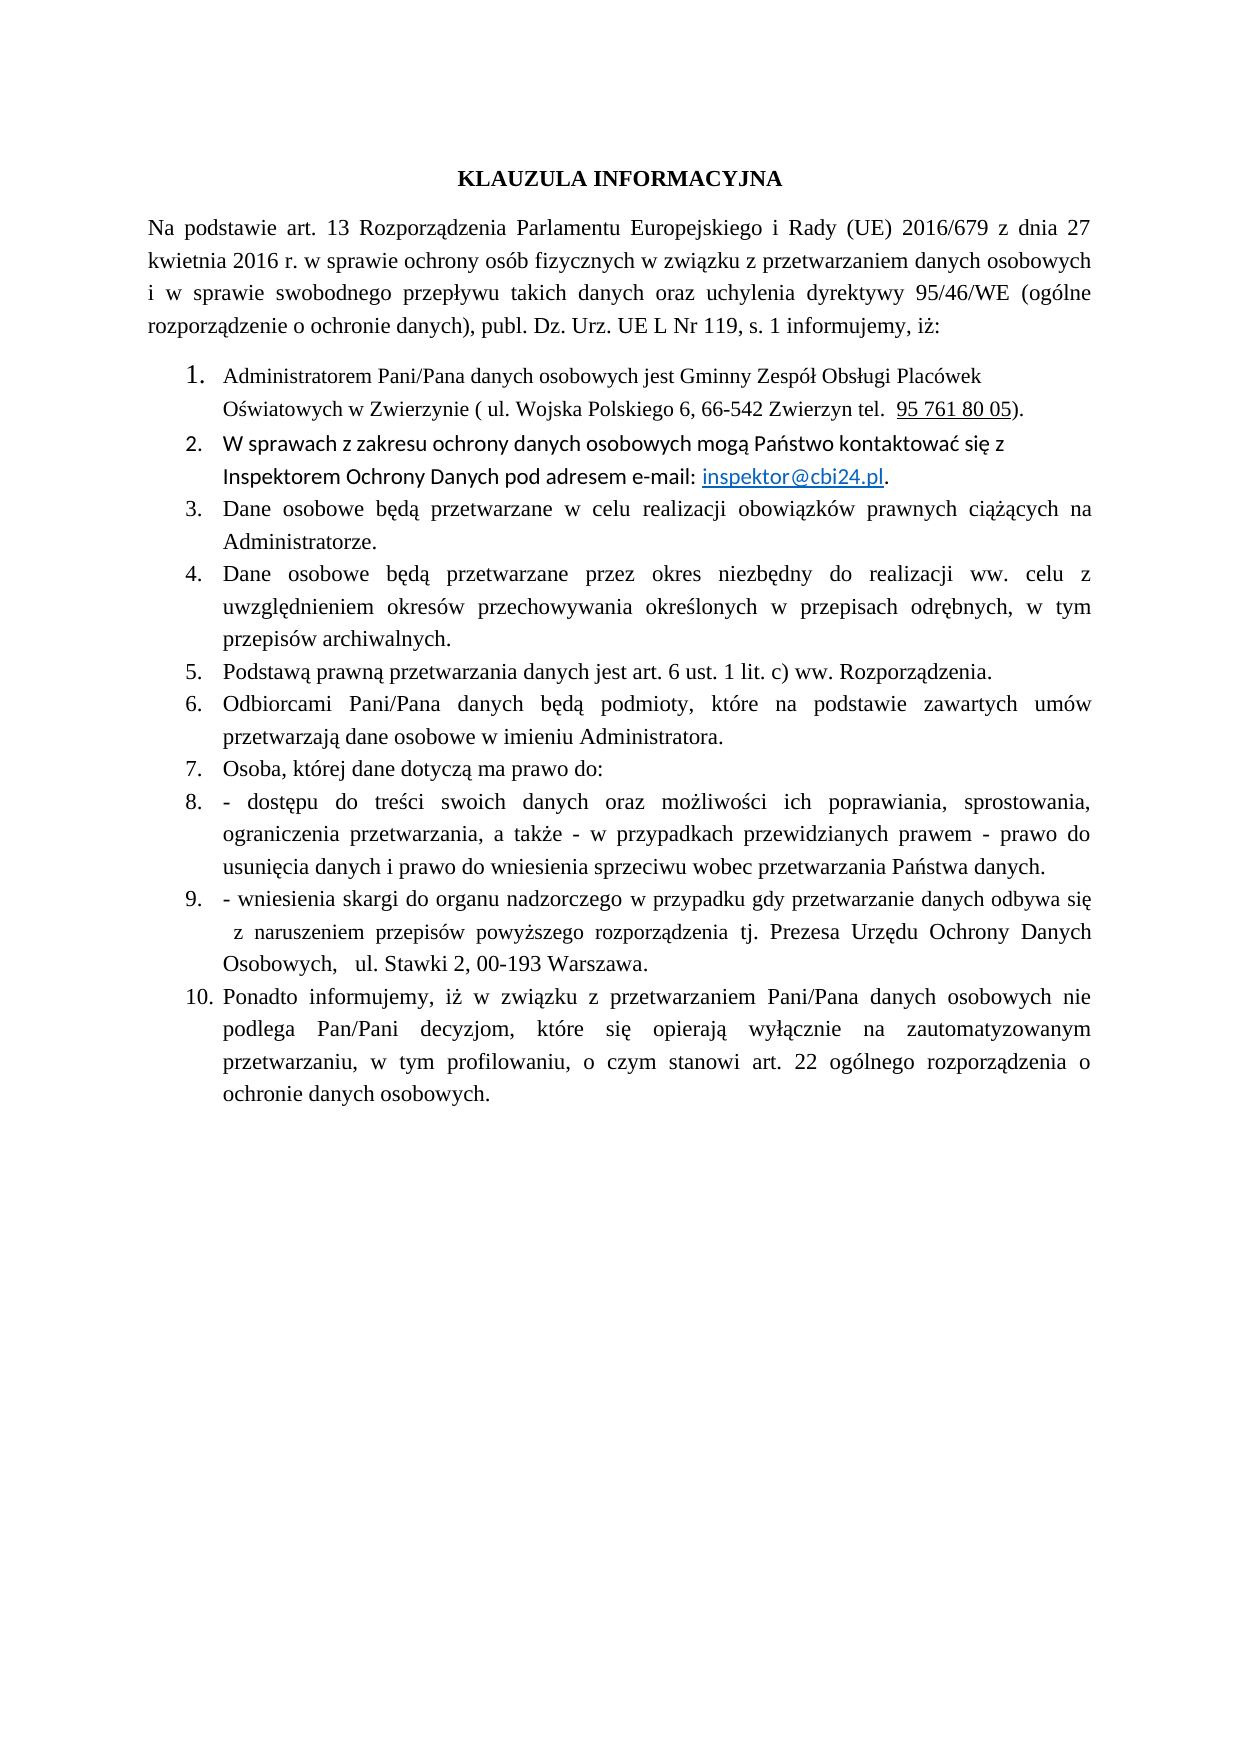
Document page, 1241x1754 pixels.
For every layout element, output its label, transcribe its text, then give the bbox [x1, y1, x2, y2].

text Na podstawie art. 13 Rozporządzenia Parlamentu Europejskiego i Rady (UE) 2016/679 z dnia 27 kwietnia 2016 r. w sprawie ochrony osób fizycznych w związku z przetwarzaniem danych osobowych i w sprawie swobodnego przepływu takich danych oraz uchylenia dyrektywy 95/46/WE (ogólne rozporządzenie o ochronie danych), publ. Dz. Urz. UE L Nr 119, s. 1 informujemy, iż: [148, 211, 1093, 341]
list Podstawą prawną przetwarzania danych jest art. 6 ust. 1 lit. c) ww. Rozporządzenia. [185, 655, 1093, 687]
list Dane osobowe będą przetwarzane przez okres niezbędny do realizacji ww. celu z uwzględnieniem okresów przechowywania określonych w przepisach odrębnych, w tym przepisów archiwalnych. [185, 557, 1093, 655]
list Odbiorcami Pani/Pana danych będą podmioty, które na podstawie zawartych umów przetwarzają dane osobowe w imieniu Administratora. [185, 687, 1093, 752]
list - wniesienia skargi do organu nadzorczego w przypadku gdy przetwarzanie danych odbywa się z naruszeniem przepisów powyższego rozporządzenia tj. Prezesa Urzędu Ochrony Danych Osobowych, ul. Stawki 2, 00-193 Warszawa. [185, 882, 1093, 980]
list W sprawach z zakresu ochrony danych osobowych mogą Państwo kontaktować się z Inspektorem Ochrony Danych pod adresem e-mail: inspektor@cbi24.pl. [185, 427, 1093, 492]
list - dostępu do treści swoich danych oraz możliwości ich poprawiania, sprostowania, ograniczenia przetwarzania, a także - w przypadkach przewidzianych prawem - prawo do usunięcia danych i prawo do wniesienia sprzeciwu wobec przetwarzania Państwa danych. [185, 785, 1093, 882]
text KLAUZULA INFORMACYJNA [148, 162, 1093, 194]
list Osoba, której dane dotyczą ma prawo do: [185, 752, 1093, 785]
list Ponadto informujemy, iż w związku z przetwarzaniem Pani/Pana danych osobowych nie podlega Pan/Pani decyzjom, które się opierają wyłącznie na zautomatyzowanym przetwarzaniu, w tym profilowaniu, o czym stanowi art. 22 ogólnego rozporządzenia o ochronie danych osobowych. [185, 980, 1093, 1110]
list Dane osobowe będą przetwarzane w celu realizacji obowiązków prawnych ciążących na Administratorze. [185, 492, 1093, 557]
list Administratorem Pani/Pana danych osobowych jest Gminny Zespół Obsługi Placówek Oświatowych w Zwierzynie ( ul. Wojska Polskiego 6, 66-542 Zwierzyn tel. 95 761 80 05). [185, 358, 1093, 425]
